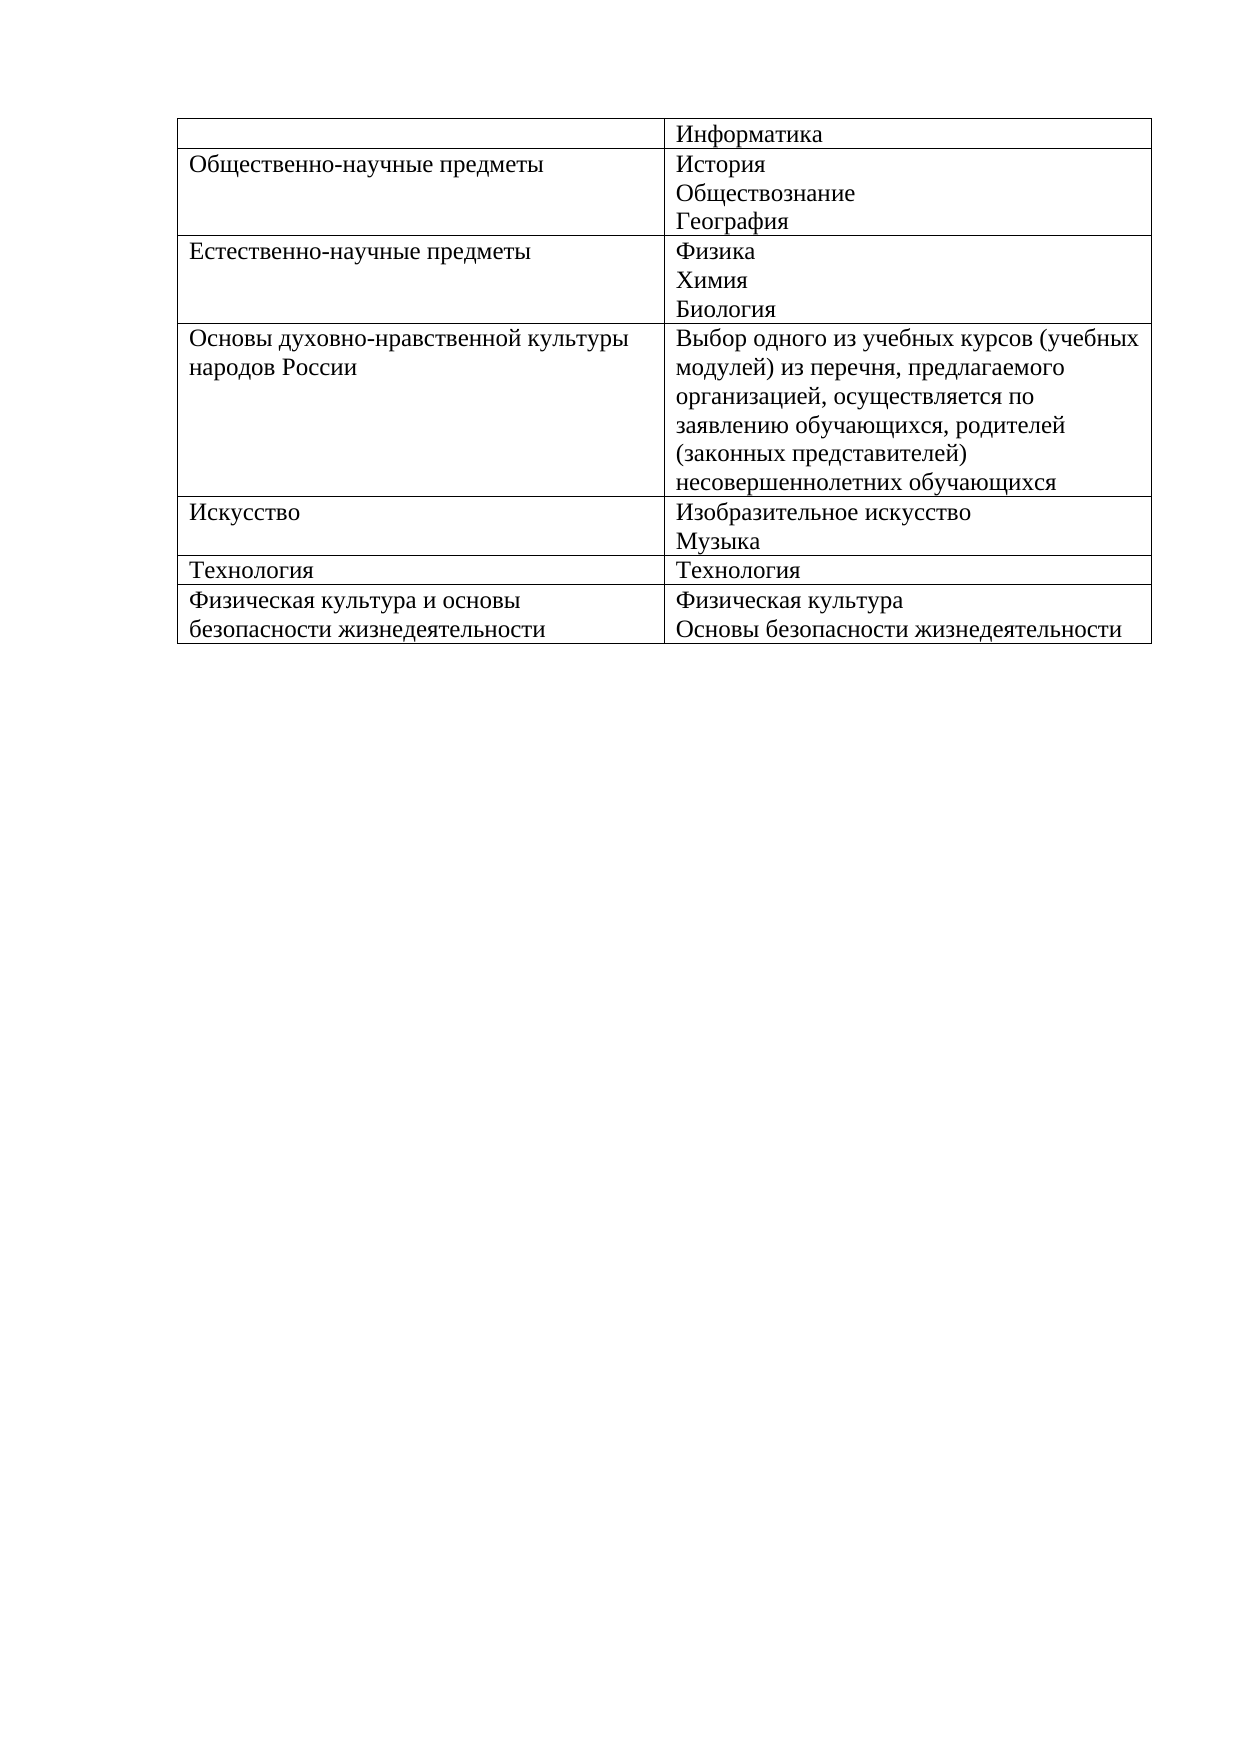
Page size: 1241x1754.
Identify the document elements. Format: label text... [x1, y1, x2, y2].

table_cell Изобразительное искусство Музыка [665, 497, 1151, 554]
table_cell Основы духовно-нравственной культуры народов России [178, 324, 664, 496]
table_cell Физика Химия Биология [665, 236, 1151, 322]
table_cell Искусство [178, 497, 664, 554]
table_cell Технология [665, 556, 1151, 584]
table_cell Выбор одного из учебных курсов (учебных модулей) из перечня, предлагаемого организацией, осуществляется по заявлению обучающихся, родителей (законных представителей) несовершеннолетних обучающихся [665, 324, 1151, 496]
table_cell Физическая культура Основы безопасности жизнедеятельности [665, 585, 1151, 643]
table_cell История Обществознание География [665, 149, 1151, 235]
table_cell Общественно-научные предметы [178, 149, 664, 235]
table_cell Технология [178, 556, 664, 584]
table_cell Естественно-научные предметы [178, 236, 664, 322]
table_cell Физическая культура и основы безопасности жизнедеятельности [178, 585, 664, 643]
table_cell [665, 119, 1151, 148]
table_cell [178, 119, 664, 148]
